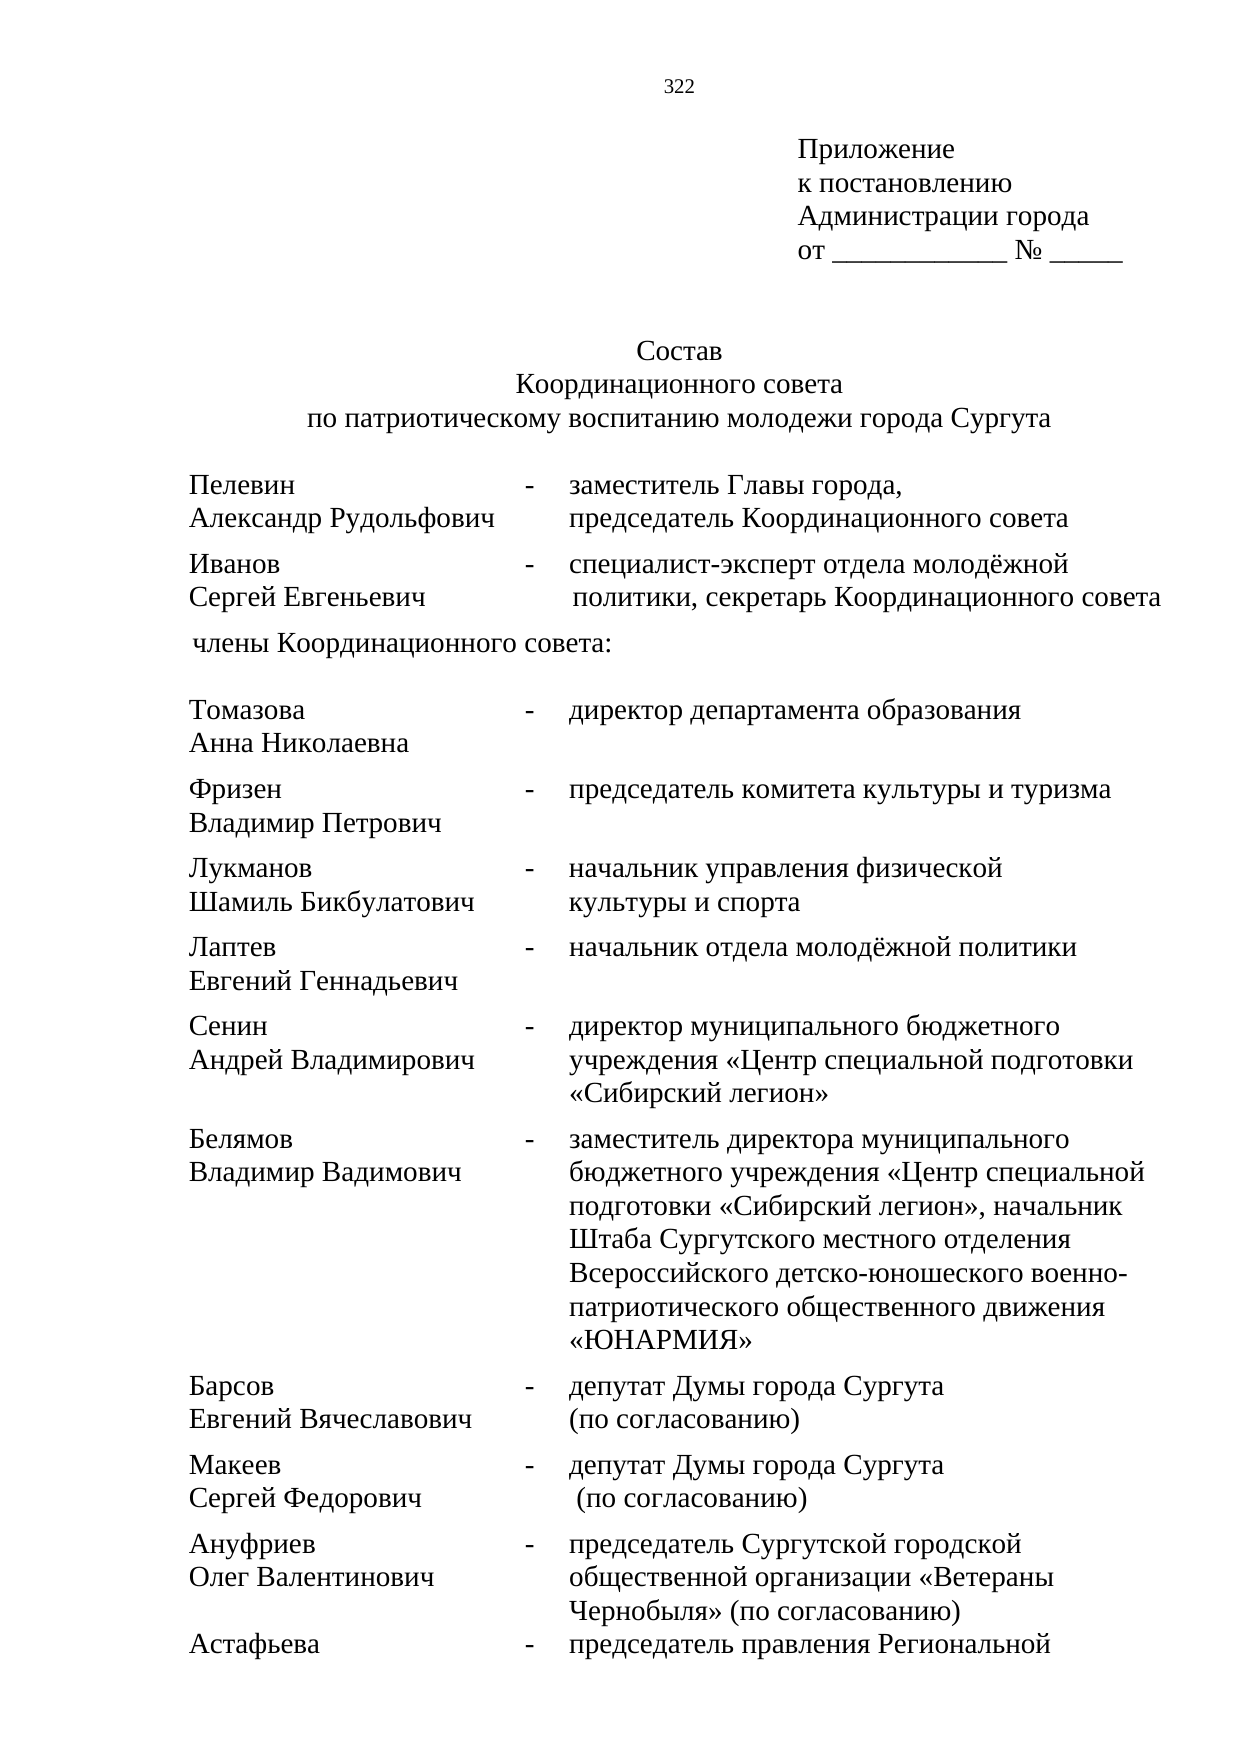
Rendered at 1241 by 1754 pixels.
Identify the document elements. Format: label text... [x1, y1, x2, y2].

table_cell начальник управления физической культуры и спорта [558, 850, 1192, 929]
table_cell Фризен Владимир Петрович [177, 771, 513, 850]
table_header заместитель Главы города, председатель Координационного совета [558, 467, 1192, 546]
table_cell заместитель директора муниципального бюджетного учреждения «Центр специальной подготовки «Сибирский легион», начальник Штаба Сургутского местного отделения Всероссийского детско-юношеского военно- патриотического общественного движения «ЮНАРМИЯ» [558, 1121, 1192, 1368]
table_header директор департамента образования [558, 692, 1192, 771]
table_cell Лаптев Евгений Геннадьевич [177, 929, 513, 1008]
table_header - [513, 692, 558, 771]
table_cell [177, 1626, 513, 1665]
table_cell начальник отдела молодёжной политики [558, 929, 1192, 1008]
table_cell - [513, 546, 558, 625]
table_header Томазова Анна Николаевна [177, 692, 513, 771]
table_cell - [513, 771, 558, 850]
table_header - [513, 467, 558, 546]
table_cell - [513, 1121, 558, 1368]
text Состав [177, 333, 1181, 366]
text Приложение [177, 131, 1181, 165]
text Администрации города [177, 198, 1181, 232]
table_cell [558, 1626, 1192, 1665]
table_cell директор муниципального бюджетного учреждения «Центр специальной подготовки «Сибирский легион» [558, 1008, 1192, 1121]
table_cell специалист-эксперт отдела молодёжной политики, секретарь Координационного совета [558, 546, 1192, 625]
table_cell Барсов Евгений Вячеславович [177, 1368, 513, 1447]
text Координационного совета [177, 366, 1181, 400]
table_cell Сенин Андрей Владимирович [177, 1008, 513, 1121]
table_cell председатель комитета культуры и туризма [558, 771, 1192, 850]
text члены Координационного совета: [192, 625, 1181, 658]
table_cell - [513, 1447, 558, 1526]
table_cell - [513, 1008, 558, 1121]
table_cell Белямов Владимир Вадимович [177, 1121, 513, 1368]
table_cell - [513, 1626, 558, 1665]
table_cell Иванов Сергей Евгеньевич [177, 546, 513, 625]
text к постановлению [177, 165, 1181, 198]
table_header Пелевин Александр Рудольфович [177, 467, 513, 546]
table_cell Макеев Сергей Федорович [177, 1447, 513, 1526]
table_cell - [513, 929, 558, 1008]
text от ____________ № _____ [177, 232, 1181, 266]
table_cell - [513, 850, 558, 929]
table_cell депутат Думы города Сургута (по согласованию) [558, 1368, 1192, 1447]
table_cell депутат Думы города Сургута (по согласованию) [558, 1447, 1192, 1526]
table_cell - [513, 1368, 558, 1447]
table_cell Ануфриев Олег Валентинович [177, 1526, 513, 1626]
table_cell Лукманов Шамиль Бикбулатович [177, 850, 513, 929]
text по патриотическому воспитанию молодежи города Сургута [177, 400, 1181, 433]
table_cell - [513, 1526, 558, 1626]
table_cell председатель Сургутской городской общественной организации «Ветераны Чернобыля» (по согласованию) [558, 1526, 1192, 1626]
